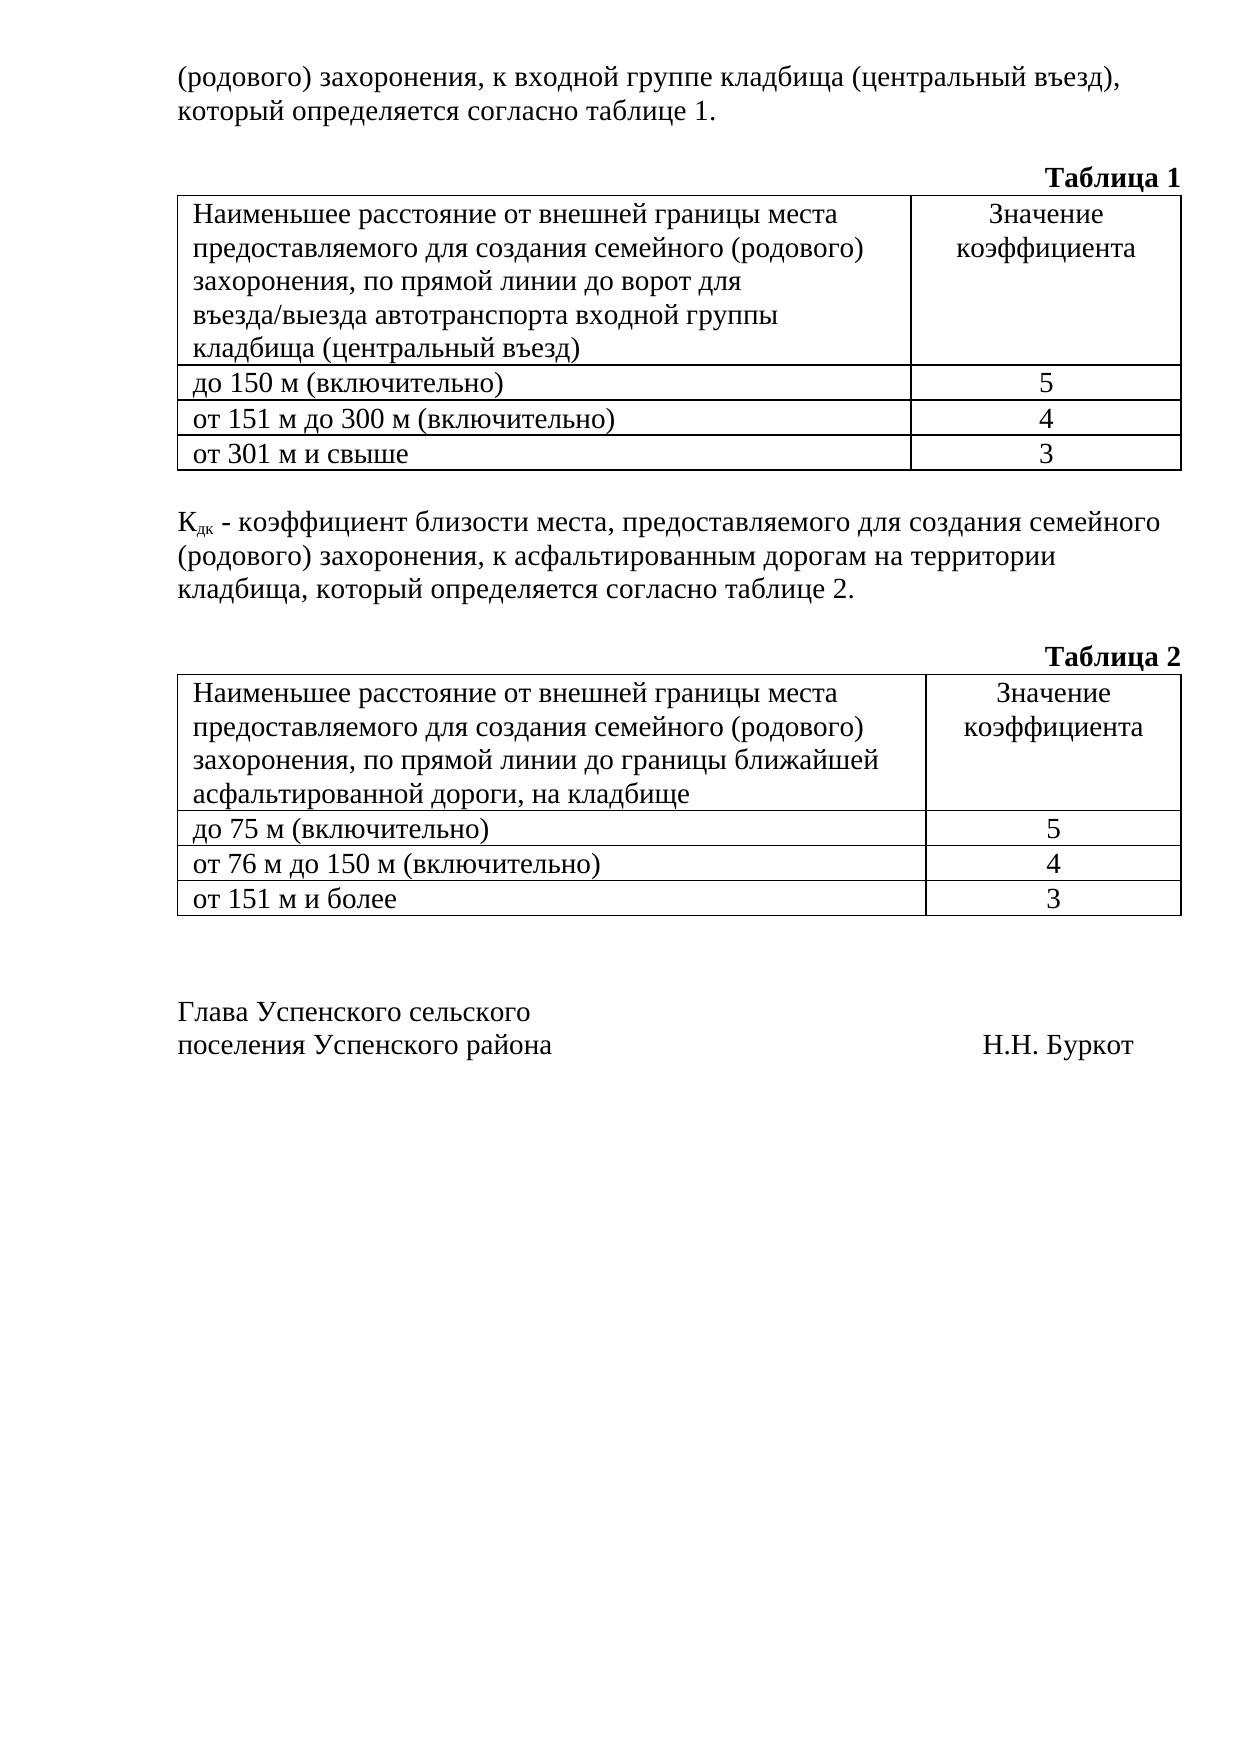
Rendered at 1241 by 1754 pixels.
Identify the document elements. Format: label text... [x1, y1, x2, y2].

table_cell 4 [912, 401, 1180, 434]
text Таблица 1 [177, 126, 1181, 193]
text Глава Успенского сельского [177, 994, 1181, 1027]
table_cell от 151 м до 300 м (включительно) [178, 401, 910, 434]
table_cell до 150 м (включительно) [178, 366, 910, 399]
table_cell 4 [927, 846, 1180, 880]
text Кдк - коэффициент близости места, предоставляемого для создания семейного (родового) захоронения, к асфальтированным дорогам на территории кладбища, который определяется согласно таблице 2. [177, 471, 1181, 605]
table_cell Значение коэффициента [927, 675, 1180, 809]
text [177, 59, 1181, 126]
table_cell Наименьшее расстояние от внешней границы места предоставляемого для создания семейного (родового) захоронения, по прямой линии до ворот для въезда/выезда автотранспорта входной группы кладбища (центральный въезд) [178, 196, 910, 364]
table_cell 5 [912, 366, 1180, 399]
text поселения Успенского района Н.Н. Буркот [177, 1027, 1181, 1061]
table_cell 3 [912, 436, 1180, 469]
table_cell Значение коэффициента [912, 196, 1180, 364]
table_cell 3 [927, 881, 1180, 915]
table_cell от 301 м и свыше [178, 436, 910, 469]
text Таблица 2 [177, 605, 1181, 672]
table_cell до 75 м (включительно) [178, 811, 925, 844]
table_cell Наименьшее расстояние от внешней границы места предоставляемого для создания семейного (родового) захоронения, по прямой линии до границы ближайшей асфальтированной дороги, на кладбище [178, 675, 925, 809]
table_cell от 151 м и более [178, 881, 925, 915]
table_cell 5 [927, 811, 1180, 844]
table_cell от 76 м до 150 м (включительно) [178, 846, 925, 880]
